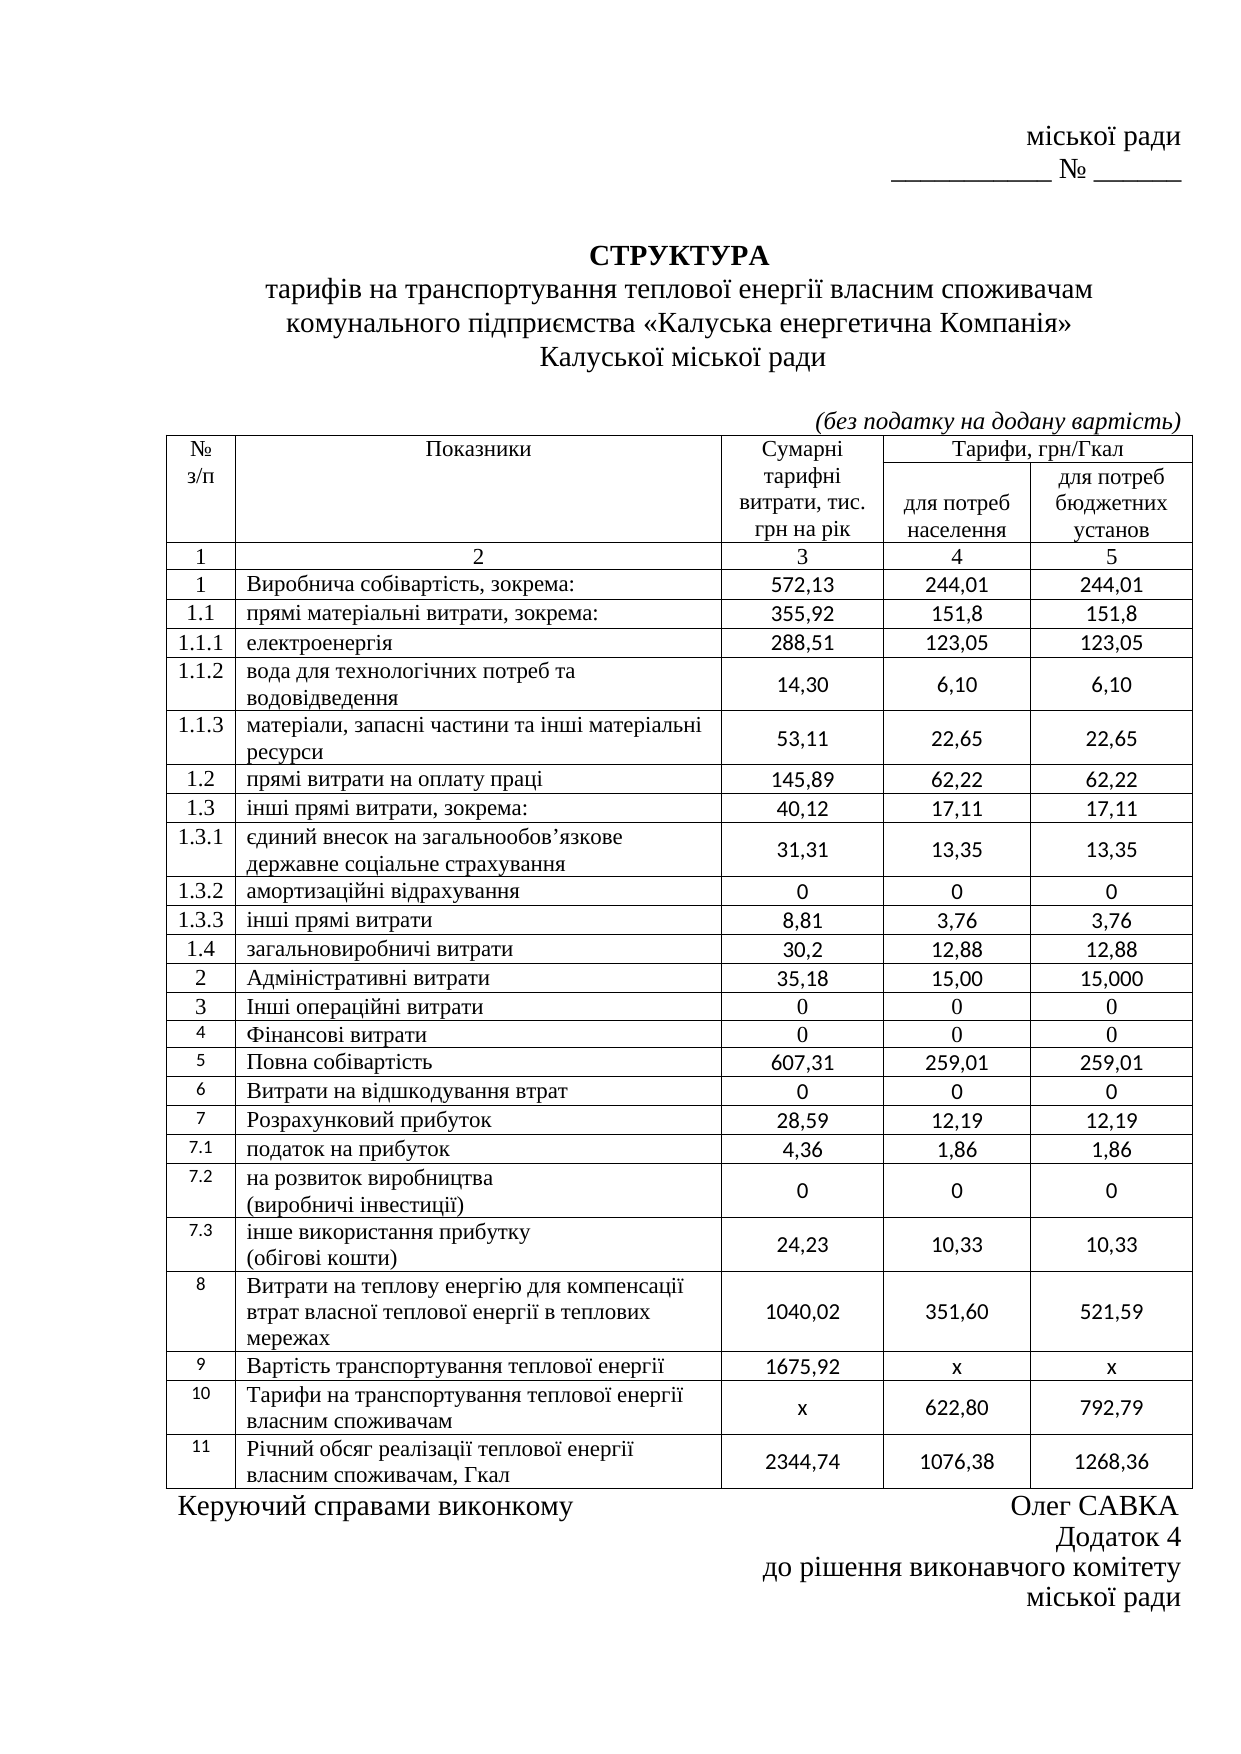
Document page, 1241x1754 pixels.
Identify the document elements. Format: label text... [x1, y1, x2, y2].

table_cell 7.1 [167, 1135, 235, 1163]
table_cell 792,79 [1031, 1381, 1192, 1434]
text Додаток 4 [177, 1522, 1181, 1552]
table_cell інші прямі витрати [236, 906, 721, 934]
table_cell 1 [167, 570, 235, 598]
table_cell 0 [722, 1021, 883, 1047]
table_cell 1.1.2 [167, 658, 235, 710]
table_cell 0 [1031, 1077, 1192, 1105]
table_cell 0 [722, 1077, 883, 1105]
table_cell 6 [167, 1077, 235, 1105]
table_cell 17,11 [1031, 794, 1192, 822]
table_cell Інші операційні витрати [236, 993, 721, 1019]
table_cell х [884, 1352, 1030, 1380]
table_cell 244,01 [1031, 570, 1192, 598]
table_cell 1.1.3 [167, 711, 235, 764]
table_cell 0 [1031, 1164, 1192, 1217]
table_cell 1.2 [167, 765, 235, 793]
table_cell 622,80 [884, 1381, 1030, 1434]
table_cell загальновиробничі витрати [236, 935, 721, 963]
table_cell 0 [1031, 993, 1192, 1019]
table_cell 12,19 [884, 1106, 1030, 1134]
table_cell 3 [167, 993, 235, 1019]
table_cell х [722, 1381, 883, 1434]
table_cell 62,22 [1031, 765, 1192, 793]
table_cell 0 [722, 993, 883, 1019]
table_header Тарифи, грн/Гкал [884, 436, 1192, 462]
table_cell 30,2 [722, 935, 883, 963]
table_cell 1268,36 [1031, 1435, 1192, 1487]
table_cell єдиний внесок на загальнообов’язкове державне соціальне страхування [236, 823, 721, 876]
text комунального підприємства «Калуська енергетична Компанія» [177, 305, 1181, 339]
table_cell 2344,74 [722, 1435, 883, 1487]
table_cell електроенергія [236, 629, 721, 657]
table_cell 2 [236, 543, 721, 569]
table_cell 1.3.1 [167, 823, 235, 876]
table_cell 1,86 [884, 1135, 1030, 1163]
table_cell 22,65 [884, 711, 1030, 764]
table_cell 1675,92 [722, 1352, 883, 1380]
table_cell Тарифи на транспортування теплової енергії власним споживачам [236, 1381, 721, 1434]
table_cell 40,12 [722, 794, 883, 822]
table_cell 572,13 [722, 570, 883, 598]
table_cell інші прямі витрати, зокрема: [236, 794, 721, 822]
text міської ради [177, 118, 1181, 152]
table_cell 7.2 [167, 1164, 235, 1217]
table_cell Виробнича собівартість, зокрема: [236, 570, 721, 598]
table_cell 6,10 [884, 658, 1030, 710]
table_cell 35,18 [722, 964, 883, 992]
table_cell х [1031, 1352, 1192, 1380]
table_cell 0 [884, 877, 1030, 905]
table_cell 0 [884, 993, 1030, 1019]
table_cell 15,000 [1031, 964, 1192, 992]
table_cell 5 [167, 1048, 235, 1076]
table_cell 123,05 [884, 629, 1030, 657]
table_cell Витрати на відшкодування втрат [236, 1077, 721, 1105]
table_cell Адміністративні витрати [236, 964, 721, 992]
table_header Сумарні тарифні витрати, тис. грн на рік [722, 436, 883, 542]
table_cell 7.3 [167, 1218, 235, 1271]
table_cell 1.3.3 [167, 906, 235, 934]
table_cell 10,33 [1031, 1218, 1192, 1271]
table_cell інше використання прибутку (обігові кошти) [236, 1218, 721, 1271]
table_header Показники [236, 436, 721, 542]
table_cell 0 [884, 1077, 1030, 1105]
table_cell вода для технологічних потреб та водовідведення [236, 658, 721, 710]
table_cell 244,01 [884, 570, 1030, 598]
table_cell 0 [884, 1021, 1030, 1047]
table_cell Витрати на теплову енергію для компенсації втрат власної теплової енергії в теплових мережах [236, 1272, 721, 1351]
table_cell Повна собівартість [236, 1048, 721, 1076]
table_cell 1,86 [1031, 1135, 1192, 1163]
text (без податку на додану вартість) [177, 406, 1181, 434]
table_cell 145,89 [722, 765, 883, 793]
table_cell 31,31 [722, 823, 883, 876]
table_cell 0 [1031, 1021, 1192, 1047]
table_cell 15,00 [884, 964, 1030, 992]
table_cell 7 [167, 1106, 235, 1134]
table_cell 53,11 [722, 711, 883, 764]
table_cell 28,59 [722, 1106, 883, 1134]
table_cell прямі матеріальні витрати, зокрема: [236, 600, 721, 627]
table_cell 1040,02 [722, 1272, 883, 1351]
table_cell 607,31 [722, 1048, 883, 1076]
table_cell 151,8 [1031, 600, 1192, 627]
table_header № з/п [167, 436, 235, 542]
table_cell 288,51 [722, 629, 883, 657]
table_cell 3,76 [884, 906, 1030, 934]
table_cell 1.3.2 [167, 877, 235, 905]
table_cell 259,01 [1031, 1048, 1192, 1076]
table_cell 3 [722, 543, 883, 569]
text міської ради [177, 1582, 1181, 1612]
text до рішення виконавчого комітету [177, 1552, 1181, 1582]
table_cell 1.1 [167, 600, 235, 627]
table_cell 151,8 [884, 600, 1030, 627]
table_cell 62,22 [884, 765, 1030, 793]
table_cell на розвиток виробництва (виробничі інвестиції) [236, 1164, 721, 1217]
table_cell 1.3 [167, 794, 235, 822]
table_cell 1 [167, 543, 235, 569]
table_cell 11 [167, 1435, 235, 1487]
table_cell 355,92 [722, 600, 883, 627]
table_cell прямі витрати на оплату праці [236, 765, 721, 793]
text ___________ № ______ [177, 152, 1181, 185]
text СТРУКТУРА [177, 238, 1181, 272]
table_cell 2 [167, 964, 235, 992]
table_cell 9 [167, 1352, 235, 1380]
table_cell 8 [167, 1272, 235, 1351]
table_cell 0 [884, 1164, 1030, 1217]
table_cell Фінансові витрати [236, 1021, 721, 1047]
table_cell 24,23 [722, 1218, 883, 1271]
table_cell 123,05 [1031, 629, 1192, 657]
table_cell 1076,38 [884, 1435, 1030, 1487]
table_cell Вартість транспортування теплової енергії [236, 1352, 721, 1380]
table_cell Річний обсяг реалізації теплової енергії власним споживачам, Гкал [236, 1435, 721, 1487]
table_cell 1.4 [167, 935, 235, 963]
table_cell 8,81 [722, 906, 883, 934]
table_cell 10,33 [884, 1218, 1030, 1271]
table_cell матеріали, запасні частини та інші матеріальні ресурси [236, 711, 721, 764]
table_cell амортизаційні відрахування [236, 877, 721, 905]
table_cell для потреб бюджетних установ [1031, 463, 1192, 542]
table_cell 0 [722, 877, 883, 905]
table_cell 13,35 [884, 823, 1030, 876]
table_cell податок на прибуток [236, 1135, 721, 1163]
table_cell 22,65 [1031, 711, 1192, 764]
table_cell 0 [722, 1164, 883, 1217]
table_cell 12,88 [1031, 935, 1192, 963]
table_cell 351,60 [884, 1272, 1030, 1351]
table_cell 10 [167, 1381, 235, 1434]
text Калуської міської ради [177, 339, 1181, 372]
table_cell Розрахунковий прибуток [236, 1106, 721, 1134]
table_cell 4 [167, 1021, 235, 1047]
table_cell 4,36 [722, 1135, 883, 1163]
table_cell 0 [1031, 877, 1192, 905]
table_cell 1.1.1 [167, 629, 235, 657]
table_cell 259,01 [884, 1048, 1030, 1076]
table_cell для потреб населення [884, 463, 1030, 542]
table_cell 521,59 [1031, 1272, 1192, 1351]
table_cell 5 [1031, 543, 1192, 569]
table_cell 14,30 [722, 658, 883, 710]
table_cell 6,10 [1031, 658, 1192, 710]
text Керуючий справами виконкому Олег САВКА [177, 1489, 1181, 1522]
text тарифів на транспортування теплової енергії власним споживачам [177, 272, 1181, 305]
table_cell 3,76 [1031, 906, 1192, 934]
table_cell 12,88 [884, 935, 1030, 963]
table_cell 4 [884, 543, 1030, 569]
table_cell 17,11 [884, 794, 1030, 822]
table_cell 13,35 [1031, 823, 1192, 876]
table_cell 12,19 [1031, 1106, 1192, 1134]
